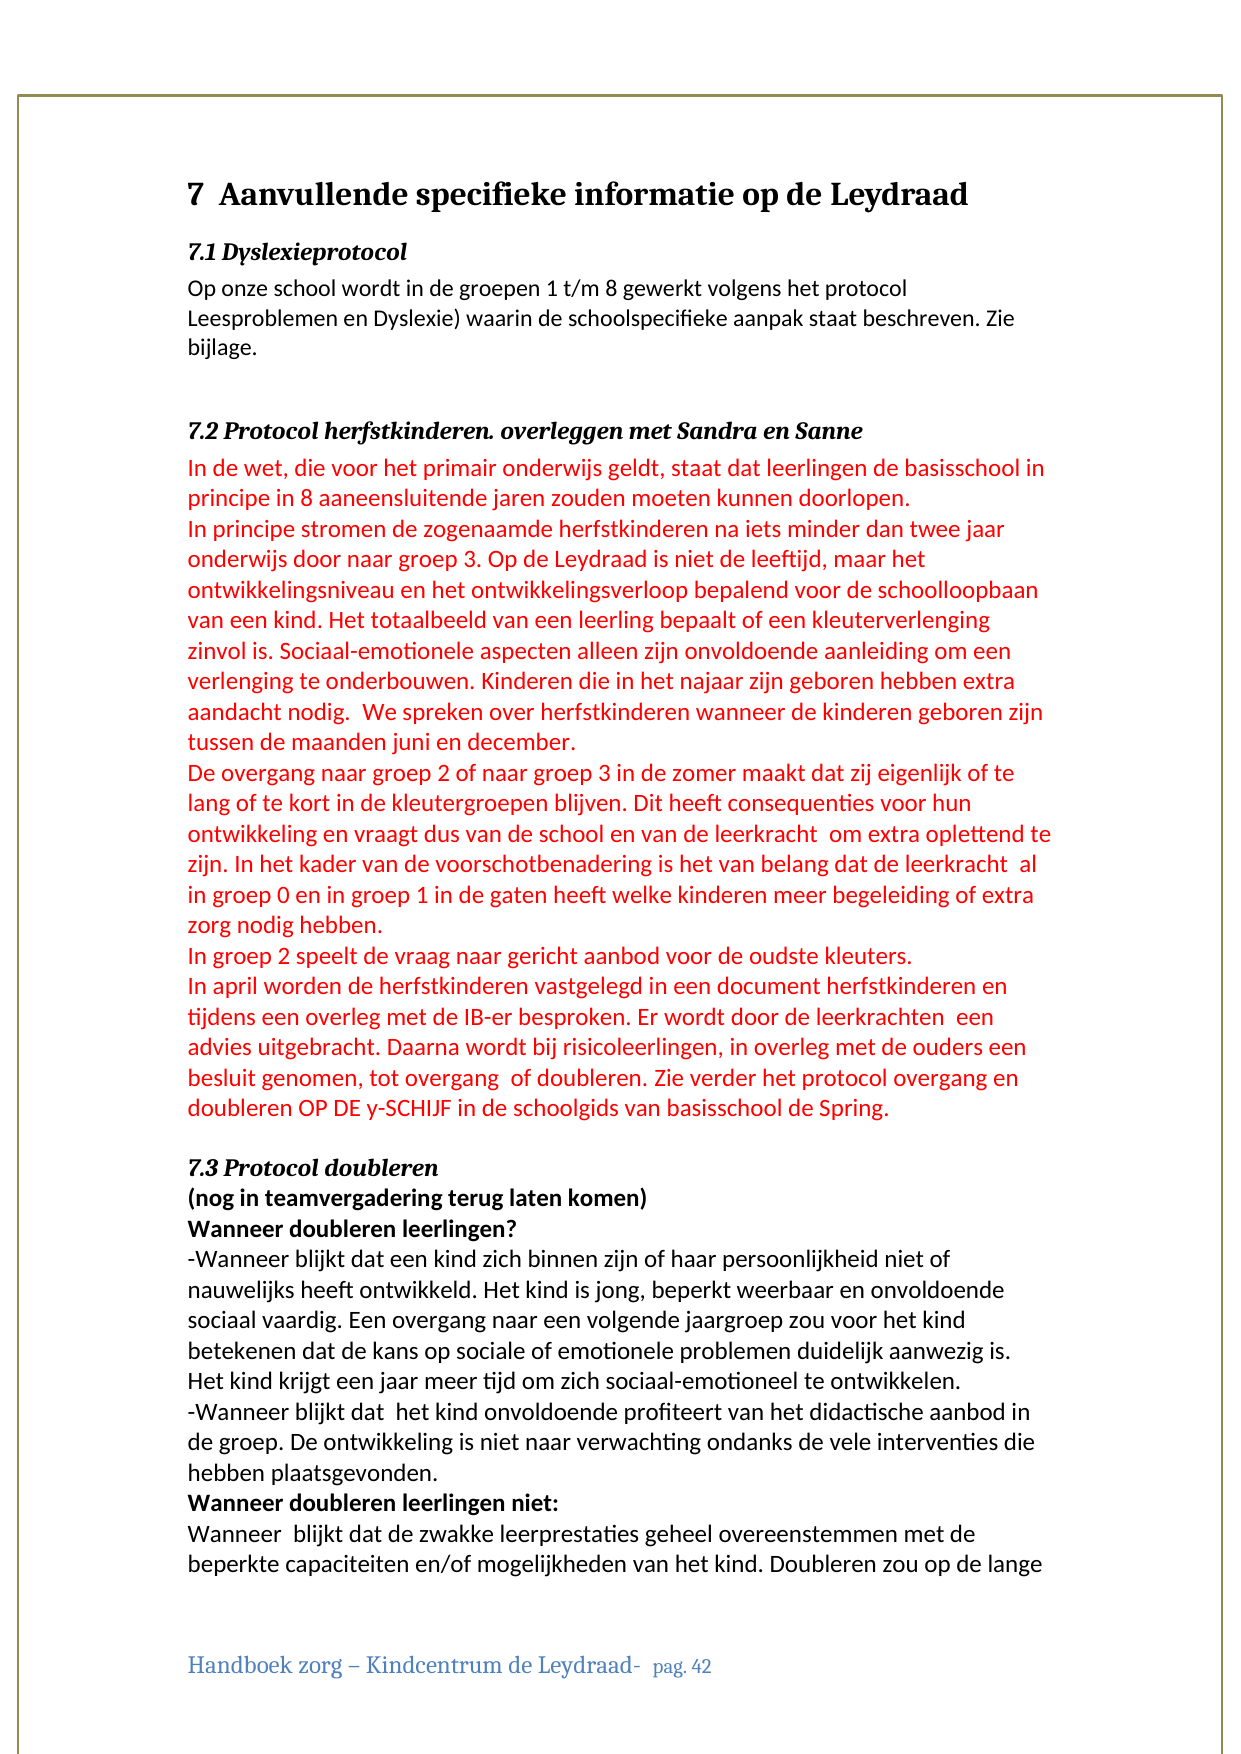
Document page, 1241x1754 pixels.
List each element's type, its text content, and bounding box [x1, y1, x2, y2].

subtitle 7.1 Dyslexieprotocol [187, 238, 1053, 267]
text Op onze school wordt in de groepen 1 t/m 8 gewerkt volgens het protocol Leesproblemen en Dyslexie) waarin de schoolspecifieke aanpak staat beschreven. Zie bijlage. [187, 273, 1053, 361]
text In principe stromen de zogenaamde herfstkinderen na iets minder dan twee jaar onderwijs door naar groep 3. Op de Leydraad is niet de leeftijd, maar het ontwikkelingsniveau en het ontwikkelingsverloop bepalend voor de schoolloopbaan van een kind. Het totaalbeeld van een leerling bepaalt of een kleuterverlenging zinvol is. Sociaal-emotionele aspecten alleen zijn onvoldoende aanleiding om een verlenging te onderbouwen. Kinderen die in het najaar zijn geboren hebben extra aandacht nodig. We spreken over herfstkinderen wanneer de kinderen geboren zijn tussen de maanden juni en december. [187, 513, 1053, 757]
text In april worden de herfstkinderen vastgelegd in een document herfstkinderen en tijdens een overleg met de IB-er besproken. Er wordt door de leerkrachten een advies uitgebracht. Daarna wordt bij risicoleerlingen, in overleg met de ouders een besluit genomen, tot overgang of doubleren. Zie verder het protocol overgang en doubleren OP DE y-SCHIJF in de schoolgids van basisschool de Spring. [187, 971, 1053, 1123]
text In de wet, die voor het primair onderwijs geldt, staat dat leerlingen de basisschool in principe in 8 aaneensluitende jaren zouden moeten kunnen doorlopen. [187, 452, 1053, 513]
text Wanneer doubleren leerlingen? [187, 1213, 1053, 1243]
text Wanneer doubleren leerlingen niet: [187, 1488, 1053, 1518]
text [187, 1518, 1053, 1579]
text 7.3 Protocol doubleren (nog in teamvergadering terug laten komen) [187, 1154, 1053, 1213]
text In groep 2 speelt de vraag naar gericht aanbod voor de oudste kleuters. [187, 940, 1053, 971]
subtitle 7.2 Protocol herfstkinderen. overleggen met Sandra en Sanne [187, 417, 1053, 445]
text De overgang naar groep 2 of naar groep 3 in de zomer maakt dat zij eigenlijk of te lang of te kort in de kleutergroepen blijven. Dit heeft consequenties voor hun ontwikkeling en vraagt dus van de school en van de leerkracht om extra oplettend te zijn. In het kader van de voorschotbenadering is het van belang dat de leerkracht al in groep 0 en in groep 1 in de gaten heeft welke kinderen meer begeleiding of extra zorg nodig hebben. [187, 757, 1053, 940]
subtitle 7 Aanvullende specifieke informatie op de Leydraad [187, 175, 1053, 213]
text -Wanneer blijkt dat een kind zich binnen zijn of haar persoonlijkheid niet of nauwelijks heeft ontwikkeld. Het kind is jong, beperkt weerbaar en onvoldoende sociaal vaardig. Een overgang naar een volgende jaargroep zou voor het kind betekenen dat de kans op sociale of emotionele problemen duidelijk aanwezig is. Het kind krijgt een jaar meer tijd om zich sociaal-emotioneel te ontwikkelen. [187, 1243, 1053, 1396]
text -Wanneer blijkt dat het kind onvoldoende profiteert van het didactische aanbod in de groep. De ontwikkeling is niet naar verwachting ondanks de vele interventies die hebben plaatsgevonden. [187, 1396, 1053, 1488]
